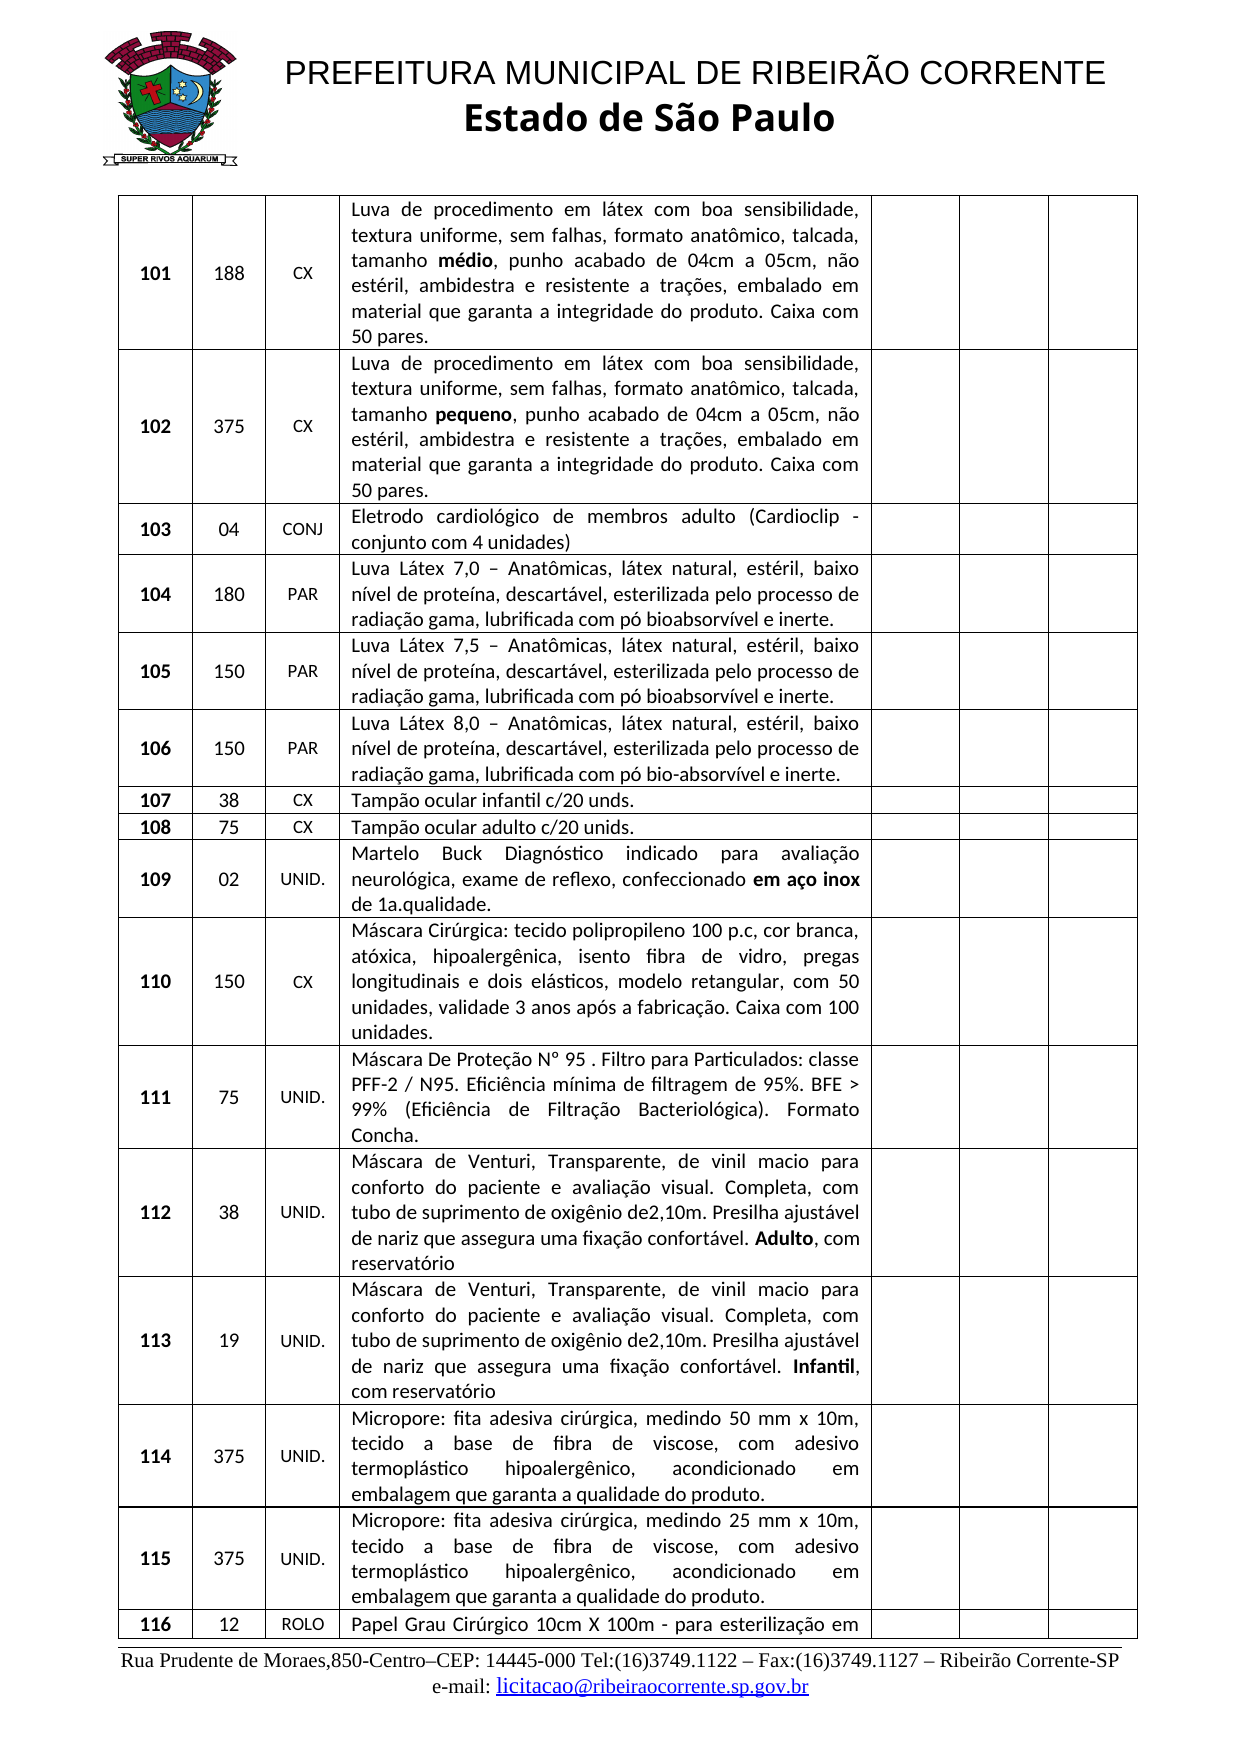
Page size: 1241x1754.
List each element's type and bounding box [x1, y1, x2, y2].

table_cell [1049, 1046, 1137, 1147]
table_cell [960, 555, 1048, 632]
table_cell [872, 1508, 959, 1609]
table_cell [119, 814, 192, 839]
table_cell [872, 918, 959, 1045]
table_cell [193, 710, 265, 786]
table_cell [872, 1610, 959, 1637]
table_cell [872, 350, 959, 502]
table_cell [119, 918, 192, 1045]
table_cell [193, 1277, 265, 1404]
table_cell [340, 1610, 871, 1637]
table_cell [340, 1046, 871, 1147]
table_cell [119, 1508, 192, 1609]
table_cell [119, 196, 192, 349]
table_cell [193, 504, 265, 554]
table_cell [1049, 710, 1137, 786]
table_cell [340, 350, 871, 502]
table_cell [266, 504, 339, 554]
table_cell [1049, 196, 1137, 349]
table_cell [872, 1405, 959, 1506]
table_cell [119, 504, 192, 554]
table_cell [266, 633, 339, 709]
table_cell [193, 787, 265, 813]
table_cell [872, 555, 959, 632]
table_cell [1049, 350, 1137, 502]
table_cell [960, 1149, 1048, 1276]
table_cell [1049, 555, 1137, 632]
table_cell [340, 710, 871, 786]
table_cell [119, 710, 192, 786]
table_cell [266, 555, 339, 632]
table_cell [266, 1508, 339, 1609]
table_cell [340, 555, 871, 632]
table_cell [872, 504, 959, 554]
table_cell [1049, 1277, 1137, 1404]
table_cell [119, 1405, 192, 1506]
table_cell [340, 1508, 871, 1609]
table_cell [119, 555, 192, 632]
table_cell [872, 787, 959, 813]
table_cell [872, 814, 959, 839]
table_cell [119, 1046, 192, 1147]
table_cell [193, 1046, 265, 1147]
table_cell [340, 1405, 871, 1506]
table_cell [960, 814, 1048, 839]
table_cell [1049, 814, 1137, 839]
picture [102, 31, 238, 166]
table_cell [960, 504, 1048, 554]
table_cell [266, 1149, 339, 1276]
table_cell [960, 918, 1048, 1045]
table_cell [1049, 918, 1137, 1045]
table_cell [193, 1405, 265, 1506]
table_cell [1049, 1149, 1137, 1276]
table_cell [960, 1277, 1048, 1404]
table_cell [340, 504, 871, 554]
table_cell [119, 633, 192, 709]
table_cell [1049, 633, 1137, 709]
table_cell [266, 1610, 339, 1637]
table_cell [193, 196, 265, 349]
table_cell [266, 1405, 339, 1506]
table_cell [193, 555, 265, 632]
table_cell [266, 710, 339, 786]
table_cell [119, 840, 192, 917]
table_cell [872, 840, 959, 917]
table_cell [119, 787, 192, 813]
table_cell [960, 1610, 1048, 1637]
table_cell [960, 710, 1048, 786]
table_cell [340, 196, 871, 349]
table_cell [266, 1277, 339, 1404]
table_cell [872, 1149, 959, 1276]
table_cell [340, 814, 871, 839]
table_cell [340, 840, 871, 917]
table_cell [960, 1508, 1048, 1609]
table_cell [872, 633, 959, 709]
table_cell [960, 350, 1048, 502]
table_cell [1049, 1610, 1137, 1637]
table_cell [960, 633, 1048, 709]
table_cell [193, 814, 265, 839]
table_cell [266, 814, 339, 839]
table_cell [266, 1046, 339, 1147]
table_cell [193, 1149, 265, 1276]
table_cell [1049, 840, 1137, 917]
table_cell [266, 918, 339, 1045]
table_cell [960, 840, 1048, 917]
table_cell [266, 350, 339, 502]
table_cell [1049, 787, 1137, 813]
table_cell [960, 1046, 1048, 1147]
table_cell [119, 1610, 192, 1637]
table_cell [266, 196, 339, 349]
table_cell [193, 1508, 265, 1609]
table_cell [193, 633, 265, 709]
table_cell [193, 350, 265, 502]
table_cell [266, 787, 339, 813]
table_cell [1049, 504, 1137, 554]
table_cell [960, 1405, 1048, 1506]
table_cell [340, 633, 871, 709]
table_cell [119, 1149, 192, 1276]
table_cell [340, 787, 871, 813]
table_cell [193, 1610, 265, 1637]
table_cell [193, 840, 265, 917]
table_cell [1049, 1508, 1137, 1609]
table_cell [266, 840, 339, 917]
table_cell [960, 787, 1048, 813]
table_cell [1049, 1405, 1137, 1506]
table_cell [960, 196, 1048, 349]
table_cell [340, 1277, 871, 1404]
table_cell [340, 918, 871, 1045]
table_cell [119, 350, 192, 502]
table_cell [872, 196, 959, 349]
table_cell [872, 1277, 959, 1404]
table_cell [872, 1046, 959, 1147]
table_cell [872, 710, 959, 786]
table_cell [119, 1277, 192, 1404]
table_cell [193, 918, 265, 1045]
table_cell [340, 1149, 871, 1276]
